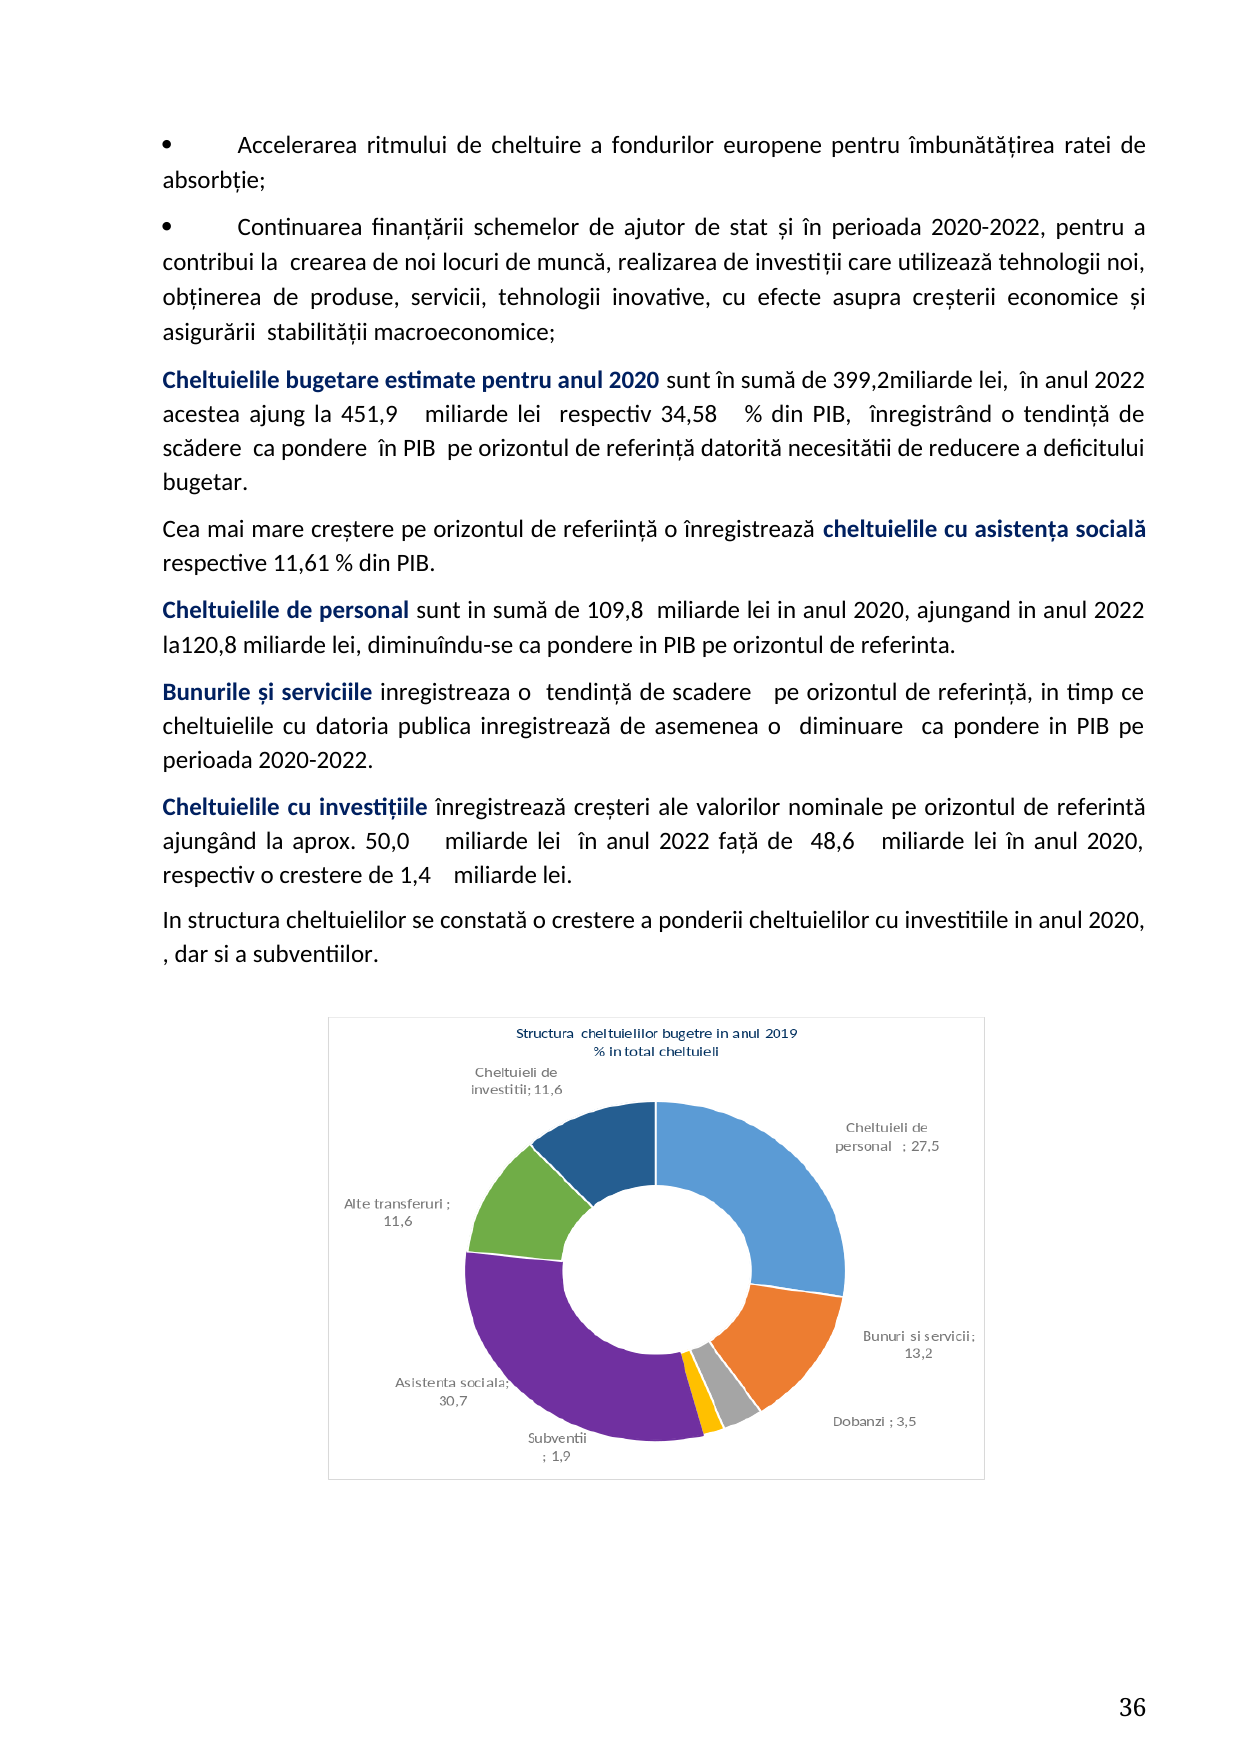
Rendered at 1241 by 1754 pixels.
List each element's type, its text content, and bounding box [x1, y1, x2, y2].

list Continuarea finanţării schemelor de ajutor de stat şi în perioada 2020-2022, pentru a contribui la crearea de noi locuri de muncă, realizarea de investiţii care utilizează tehnologii noi, obţinerea de produse, servicii, tehnologii inovative, cu efecte asupra creşterii economice şi asigurării stabilităţii macroeconomice; [162, 211, 1146, 347]
text Cea mai mare creștere pe orizontul de referiință o înregistrează cheltuielile cu asistența socială respective 11,61 % din PIB. [162, 513, 1146, 578]
list Cheltuielile de personal sunt in sumă de 109,8 miliarde lei in anul 2020, ajungand in anul 2022 la120,8 miliarde lei, diminuîndu-se ca pondere in PIB pe orizontul de referinta. [162, 594, 1146, 659]
text Bunurile și serviciile inregistreaza o tendință de scadere pe orizontul de referință, in timp ce cheltuielile cu datoria publica inregistrează de asemenea o diminuare ca pondere in PIB pe perioada 2020-2022. [162, 676, 1146, 775]
list Accelerarea ritmului de cheltuire a fondurilor europene pentru îmbunătăţirea ratei de absorbţie; [162, 129, 1146, 194]
text Cheltuielile cu investițiile înregistrează creșteri ale valorilor nominale pe orizontul de referintă ajungând la aprox. 50,0 miliarde lei în anul 2022 față de 48,6 miliarde lei în anul 2020, respectiv o crestere de 1,4 miliarde lei. [162, 791, 1146, 890]
text In structura cheltuielilor se constată o crestere a ponderii cheltuielilor cu investitiile in anul 2020, , dar si a subventiilor. [162, 904, 1146, 969]
text Cheltuielile bugetare estimate pentru anul 2020 sunt în sumă de 399,2miliarde lei, în anul 2022 acestea ajung la 451,9 miliarde lei respectiv 34,58 % din PIB, înregistrând o tendință de scădere ca pondere în PIB pe orizontul de referință datorită necesitătii de reducere a deficitului bugetar. [162, 364, 1146, 497]
